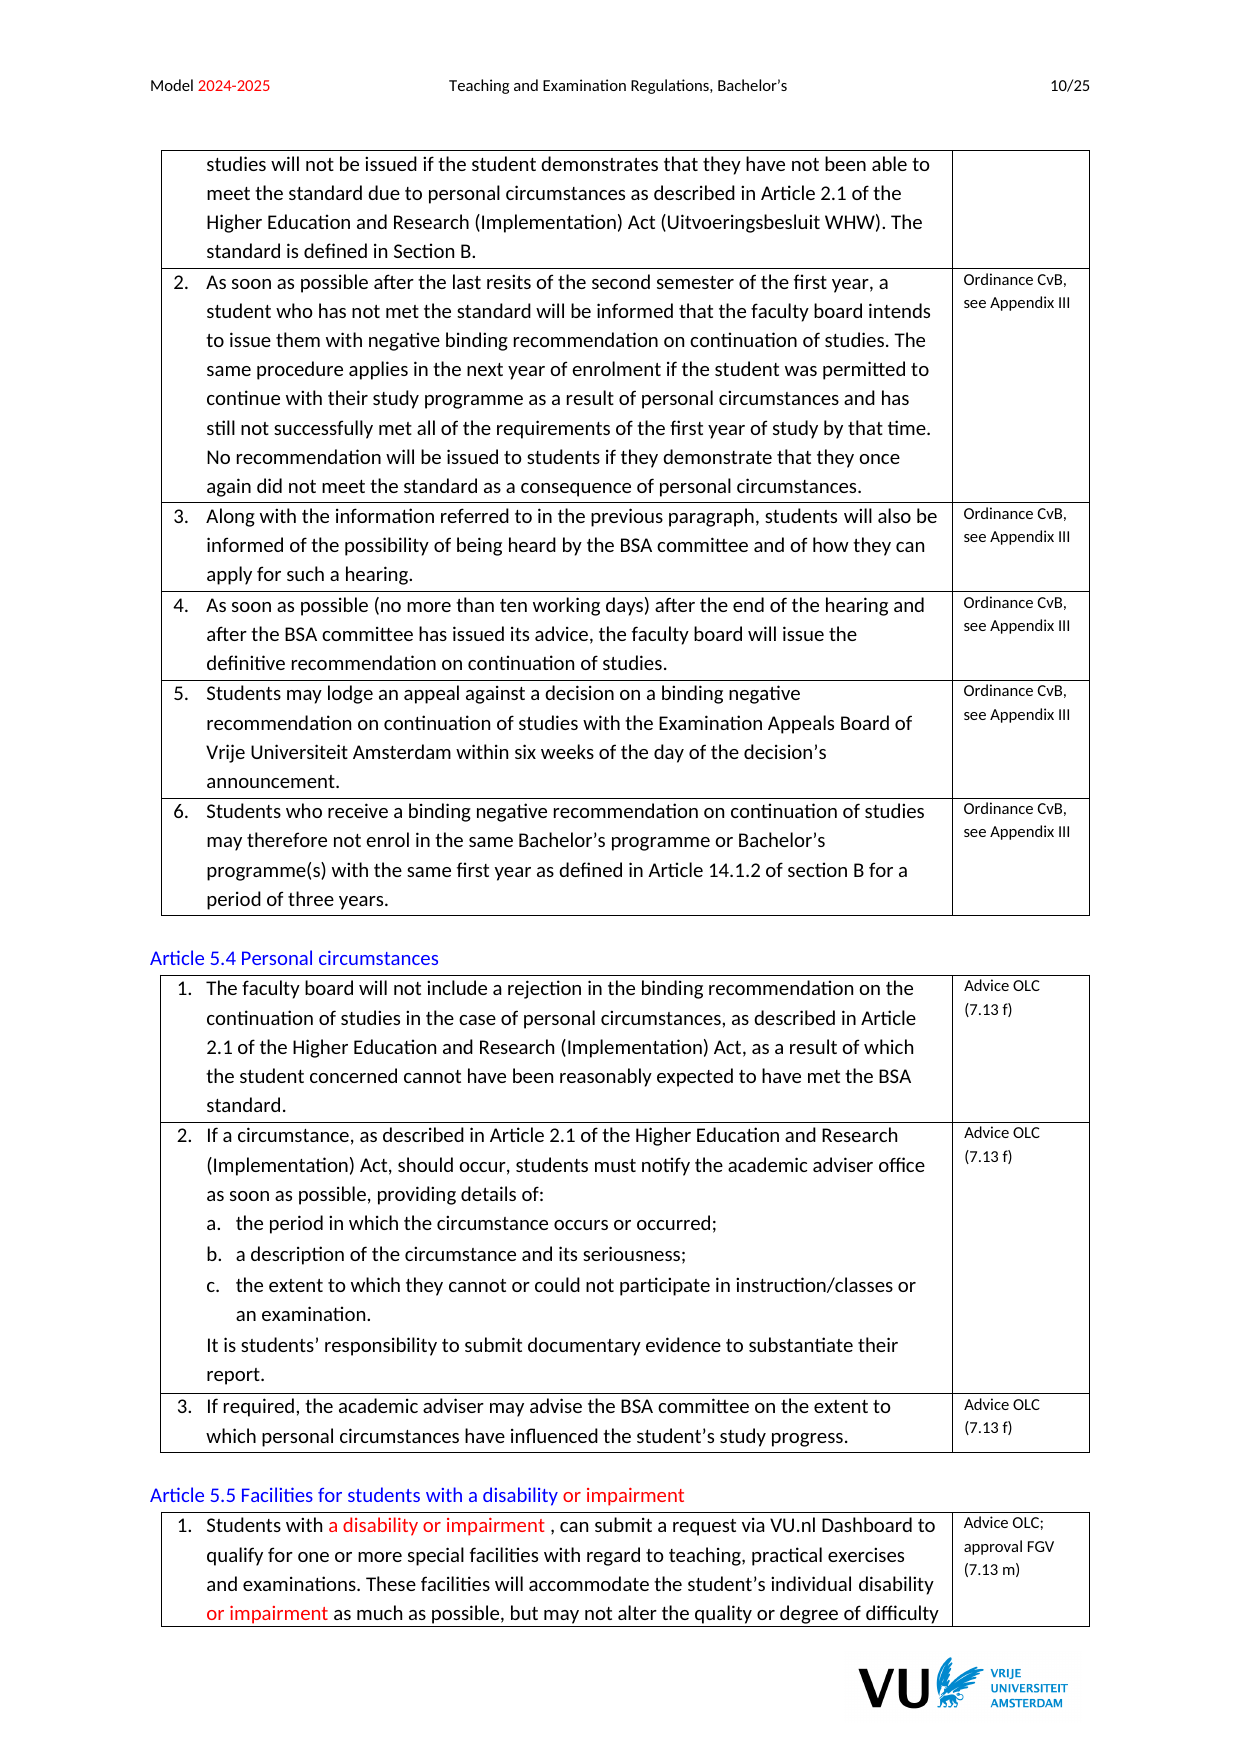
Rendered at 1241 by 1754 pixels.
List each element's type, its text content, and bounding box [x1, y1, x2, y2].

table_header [953, 151, 1089, 268]
table_cell 2. If a circumstance, as described in Article 2.1 of the Higher Education and Research (Implementation) Act, should occur, students must notify the academic adviser office as soon as possible, providing details of: the period in which the circumstance occurs or occurred; a description of the circumstance and its seriousness; the extent to which they cannot or could not participate in instruction/classes or an examination. It is students’ responsibility to submit documentary evidence to substantiate their report. [161, 1123, 952, 1393]
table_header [953, 1513, 1089, 1626]
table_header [162, 151, 952, 268]
table_cell Ordinance CvB, see Appendix III [953, 592, 1089, 679]
table_cell Ordinance CvB, see Appendix III [953, 269, 1089, 502]
picture [843, 1651, 1083, 1723]
table_cell 5. Students may lodge an appeal against a decision on a binding negative recommendation on continuation of studies with the Examination Appeals Board of Vrije Universiteit Amsterdam within six weeks of the day of the decision’s announcement. [162, 681, 952, 797]
table_cell Advice OLC (7.13 f) [953, 1394, 1089, 1452]
table_header Advice OLC (7.13 f) [953, 976, 1089, 1122]
table_header 1. The faculty board will not include a rejection in the binding recommendation on the continuation of studies in the case of personal circumstances, as described in Article 2.1 of the Higher Education and Research (Implementation) Act, as a result of which the student concerned cannot have been reasonably expected to have met the BSA standard. [161, 976, 952, 1122]
table_cell Ordinance CvB, see Appendix III [953, 503, 1089, 591]
table_cell Ordinance CvB, see Appendix III [953, 799, 1089, 915]
table_cell 3. If required, the academic adviser may advise the BSA committee on the extent to which personal circumstances have influenced the student’s study progress. [161, 1394, 952, 1452]
subtitle Article 5.4 Personal circumstances [150, 945, 1090, 971]
table_cell 6. Students who receive a binding negative recommendation on continuation of studies may therefore not enrol in the same Bachelor’s programme or Bachelor’s programme(s) with the same first year as defined in Article 14.1.2 of section B for a period of three years. [162, 799, 952, 915]
table_cell 2. As soon as possible after the last resits of the second semester of the first year, a student who has not met the standard will be informed that the faculty board intends to issue them with negative binding recommendation on continuation of studies. The same procedure applies in the next year of enrolment if the student was permitted to continue with their study programme as a result of personal circumstances and has still not successfully met all of the requirements of the first year of study by that time. No recommendation will be issued to students if they demonstrate that they once again did not meet the standard as a consequence of personal circumstances. [162, 269, 952, 502]
table_cell Ordinance CvB, see Appendix III [953, 681, 1089, 797]
subtitle Article 5.5 Facilities for students with a disability or impairment [150, 1482, 1090, 1508]
table_cell 3. Along with the information referred to in the previous paragraph, students will also be informed of the possibility of being heard by the BSA committee and of how they can apply for such a hearing. [162, 503, 952, 591]
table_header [162, 1513, 952, 1626]
table_cell 4. As soon as possible (no more than ten working days) after the end of the hearing and after the BSA committee has issued its advice, the faculty board will issue the definitive recommendation on continuation of studies. [162, 592, 952, 679]
table_cell Advice OLC (7.13 f) [953, 1123, 1089, 1393]
